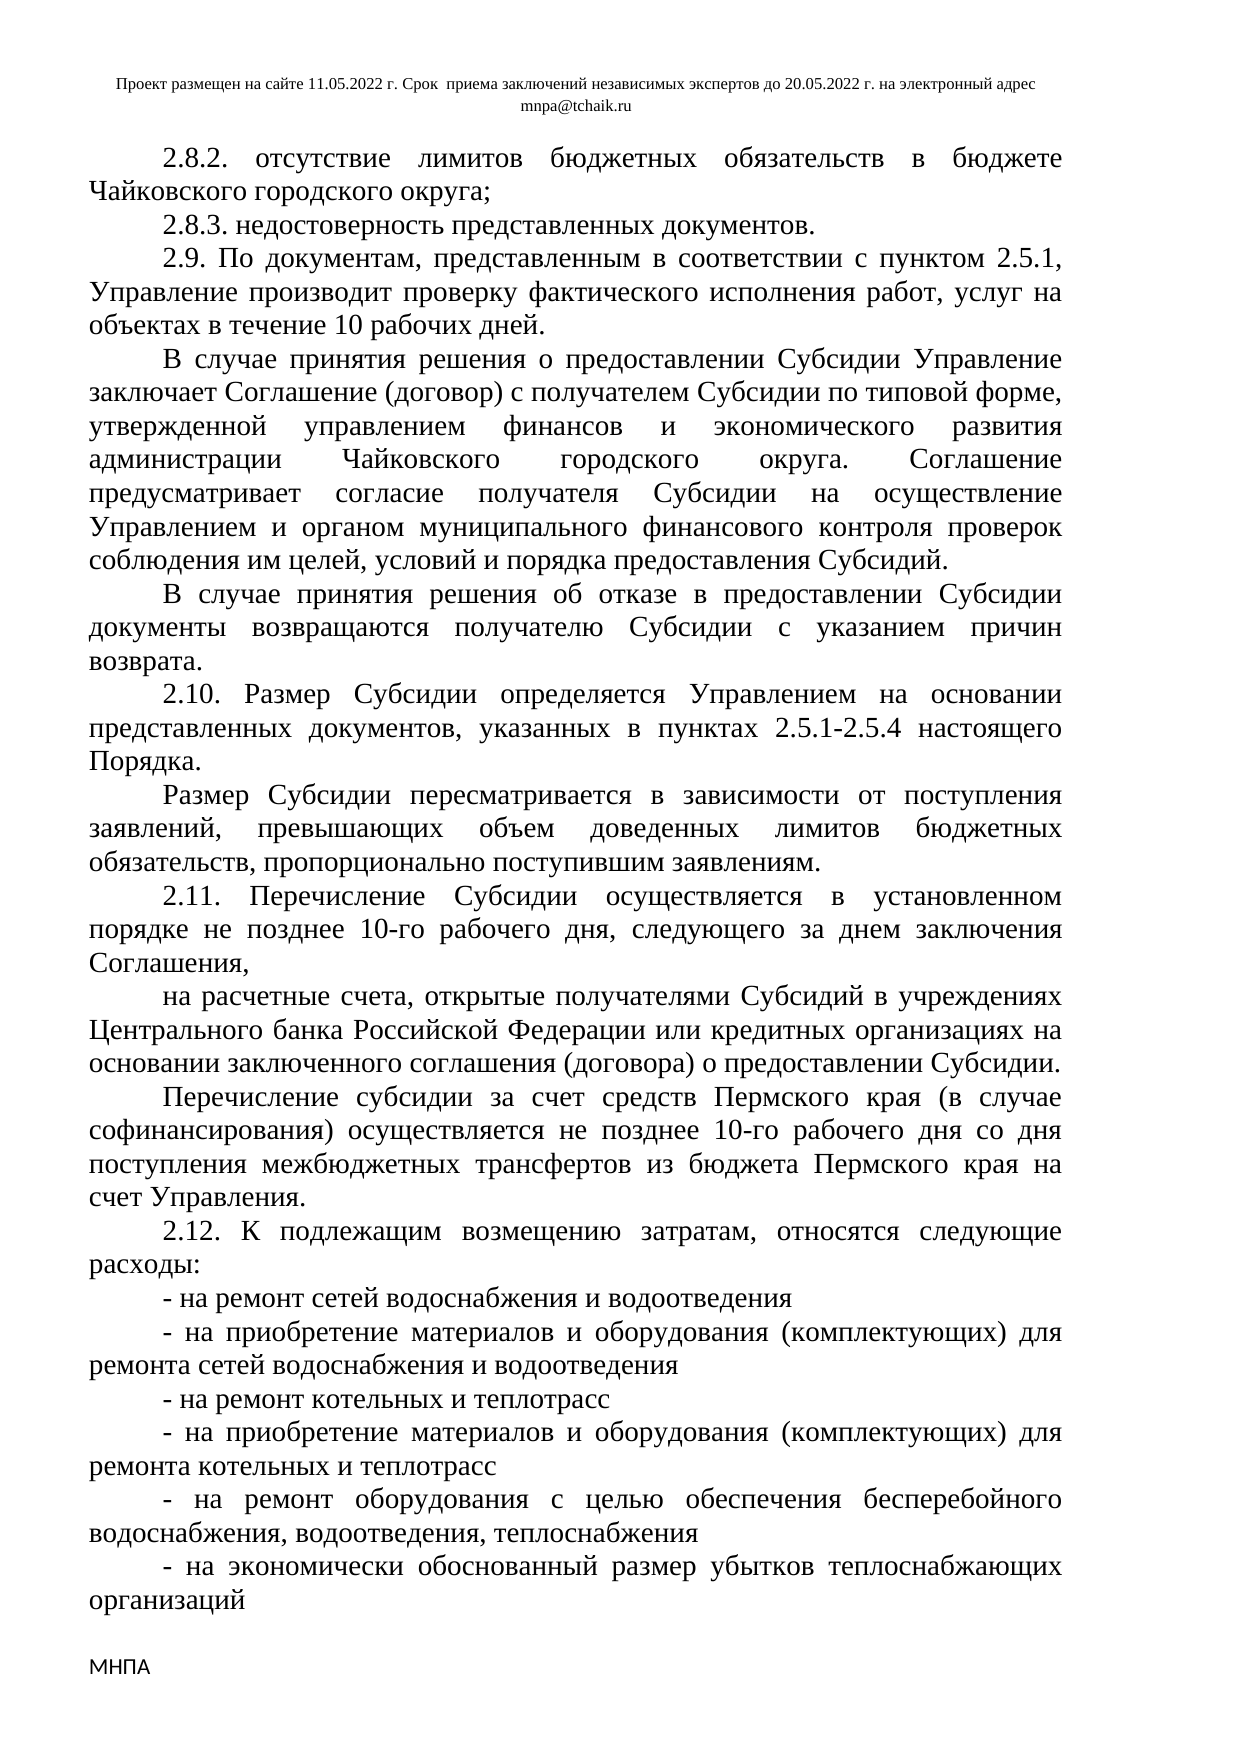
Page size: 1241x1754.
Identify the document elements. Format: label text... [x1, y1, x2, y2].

text 2.9. По документам, представленным в соответствии с пунктом 2.5.1, Управление производит проверку фактического исполнения работ, услуг на объектах в течение 10 рабочих дней. [89, 240, 1063, 341]
text 2.11. Перечисление Субсидии осуществляется в установленном порядке не позднее 10-го рабочего дня, следующего за днем заключения Соглашения, [89, 878, 1063, 978]
text - на экономически обоснованный размер убытков теплоснабжающих организаций [89, 1548, 1063, 1616]
text В случае принятия решения о предоставлении Субсидии Управление заключает Соглашение (договор) с получателем Субсидии по типовой форме, утвержденной управлением финансов и экономического развития администрации Чайковского городского округа. Соглашение предусматривает согласие получателя Субсидии на осуществление Управлением и органом муниципального финансового контроля проверок соблюдения им целей, условий и порядка предоставления Субсидий. [89, 341, 1063, 576]
text - на ремонт оборудования с целью обеспечения бесперебойного водоснабжения, водоотведения, теплоснабжения [89, 1481, 1063, 1548]
text - на приобретение материалов и оборудования (комплектующих) для ремонта сетей водоснабжения и водоотведения [89, 1314, 1063, 1381]
text 2.10. Размер Субсидии определяется Управлением на основании представленных документов, указанных в пунктах 2.5.1-2.5.4 настоящего Порядка. [89, 676, 1063, 777]
text Перечисление субсидии за счет средств Пермского края (в случае софинансирования) осуществляется не позднее 10-го рабочего дня со дня поступления межбюджетных трансфертов из бюджета Пермского края на счет Управления. [89, 1079, 1063, 1213]
text Размер Субсидии пересматривается в зависимости от поступления заявлений, превышающих объем доведенных лимитов бюджетных обязательств, пропорционально поступившим заявлениям. [89, 777, 1063, 878]
text на расчетные счета, открытые получателями Субсидий в учреждениях Центрального банка Российской Федерации или кредитных организациях на основании заключенного соглашения (договора) о предоставлении Субсидии. [89, 978, 1063, 1079]
text - на приобретение материалов и оборудования (комплектующих) для ремонта котельных и теплотрасс [89, 1414, 1063, 1481]
text В случае принятия решения об отказе в предоставлении Субсидии документы возвращаются получателю Субсидии с указанием причин возврата. [89, 576, 1063, 676]
text - на ремонт сетей водоснабжения и водоотведения [89, 1280, 1063, 1314]
text 2.12. К подлежащим возмещению затратам, относятся следующие расходы: [89, 1213, 1063, 1280]
text - на ремонт котельных и теплотрасс [89, 1381, 1063, 1414]
text 2.8.3. недостоверность представленных документов. [89, 207, 1063, 240]
text 2.8.2. отсутствие лимитов бюджетных обязательств в бюджете Чайковского городского округа; [89, 140, 1063, 207]
